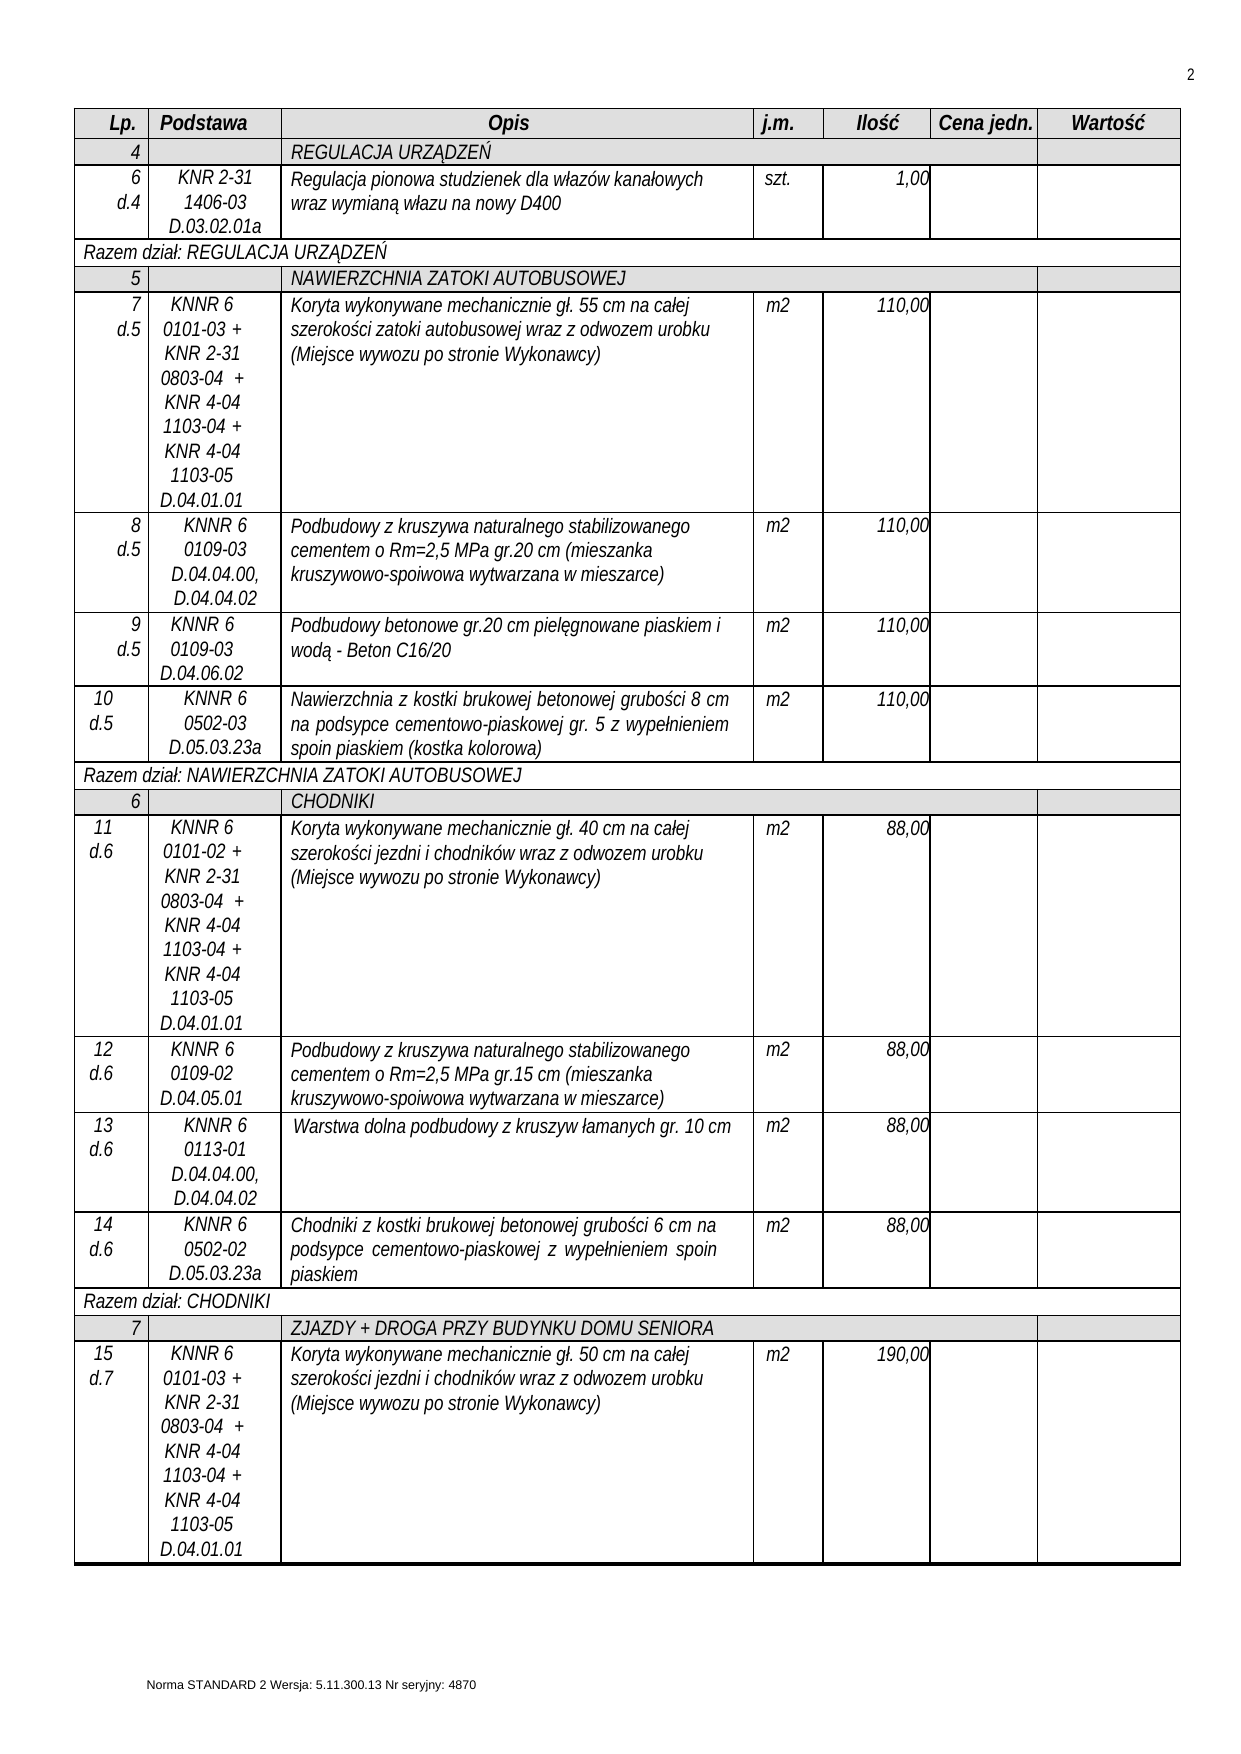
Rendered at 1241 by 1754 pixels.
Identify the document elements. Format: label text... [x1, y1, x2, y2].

table_cell [1038, 1113, 1180, 1211]
table_cell 88,00 [824, 1213, 929, 1287]
table_cell Nawierzchnia z kostki brukowej betonowej grubości 8 cm na podsypce cementowo-piaskowej gr. 5 z wypełnieniem spoin piaskiem (kostka kolorowa) [282, 687, 753, 761]
table_cell 6 d.4 [75, 166, 148, 238]
table_cell [931, 687, 1037, 761]
table_cell [931, 613, 1037, 685]
table_cell NAWIERZCHNIA ZATOKI AUTOBUSOWEJ [282, 267, 1037, 291]
table_header Wartość [1038, 109, 1180, 138]
table_cell [1038, 1037, 1180, 1111]
table_cell m2 [754, 1037, 822, 1111]
table_cell Razem dział: REGULACJA URZĄDZEŃ [75, 240, 1180, 266]
table_cell Podbudowy z kruszywa naturalnego stabilizowanego cementem o Rm=2,5 MPa gr.15 cm (mieszanka kruszywowo-spoiwowa wytwarzana w mieszarce) [282, 1037, 753, 1111]
table_cell [1038, 293, 1180, 512]
table_cell Regulacja pionowa studzienek dla włazów kanałowych wraz wymianą włazu na nowy D400 [282, 166, 753, 238]
table_cell 15 d.7 [75, 1342, 148, 1562]
table_cell 9 d.5 [75, 613, 148, 685]
table_cell 110,00 [824, 613, 929, 685]
table_cell Koryta wykonywane mechanicznie gł. 55 cm na całej szerokości zatoki autobusowej wraz z odwozem urobku (Miejsce wywozu po stronie Wykonawcy) [282, 293, 753, 512]
table_cell KNNR 6 0109-03 D.04.06.02 [149, 613, 280, 685]
table_cell [931, 1113, 1037, 1211]
table_cell Warstwa dolna podbudowy z kruszyw łamanych gr. 10 cm [282, 1113, 753, 1211]
table_cell m2 [754, 613, 822, 685]
table_cell [1038, 166, 1180, 238]
table_cell [931, 1037, 1037, 1111]
table_cell 7 d.5 [75, 293, 148, 512]
table_cell KNNR 6 0113-01 D.04.04.00, D.04.04.02 [149, 1113, 280, 1211]
table_cell 110,00 [824, 293, 929, 512]
table_cell REGULACJA URZĄDZEŃ [282, 139, 1037, 164]
table_cell [931, 1342, 1037, 1562]
table_cell m2 [754, 1213, 822, 1287]
table_cell KNNR 6 0109-02 D.04.05.01 [149, 1037, 280, 1111]
table_cell [931, 816, 1037, 1036]
table_cell [931, 1213, 1037, 1287]
table_cell 7 [75, 1316, 148, 1340]
table_cell [931, 166, 1037, 238]
table_cell [1038, 1342, 1180, 1562]
table_cell [1038, 1316, 1180, 1340]
table_cell 11 d.6 [75, 816, 148, 1036]
table_cell [1038, 687, 1180, 761]
table_cell CHODNIKI [282, 790, 1037, 814]
table_cell m2 [754, 1113, 822, 1211]
table_cell 190,00 [824, 1342, 929, 1562]
table_cell KNR 2-31 1406-03 D.03.02.01a [149, 166, 280, 238]
table_cell KNNR 6 0101-02 + KNR 2-31 0803-04 + KNR 4-04 1103-04 + KNR 4-04 1103-05 D.04.01.01 [149, 816, 280, 1036]
table_cell [1038, 816, 1180, 1036]
table_cell KNNR 6 0502-02 D.05.03.23a [149, 1213, 280, 1287]
table_cell m2 [754, 816, 822, 1036]
table_cell 12 d.6 [75, 1037, 148, 1111]
table_cell [1038, 513, 1180, 611]
table_cell Chodniki z kostki brukowej betonowej grubości 6 cm na podsypce cementowo-piaskowej z wypełnieniem spoin piaskiem [282, 1213, 753, 1287]
table_cell 1,00 [824, 166, 929, 238]
table_cell [149, 790, 281, 814]
table_cell 88,00 [824, 816, 929, 1036]
table_cell m2 [754, 513, 822, 611]
table_cell 8 d.5 [75, 513, 148, 611]
table_cell 10 d.5 [75, 687, 148, 761]
table_cell 110,00 [824, 513, 929, 611]
table_cell KNNR 6 0101-03 + KNR 2-31 0803-04 + KNR 4-04 1103-04 + KNR 4-04 1103-05 D.04.01.01 [149, 293, 280, 512]
table_cell Podbudowy z kruszywa naturalnego stabilizowanego cementem o Rm=2,5 MPa gr.20 cm (mieszanka kruszywowo-spoiwowa wytwarzana w mieszarce) [282, 513, 753, 611]
table_cell Razem dział: CHODNIKI [75, 1289, 1180, 1315]
table_cell 88,00 [824, 1113, 929, 1211]
table_header j.m. [754, 109, 823, 138]
table_cell [1038, 267, 1180, 291]
table_cell m2 [754, 293, 822, 512]
table_cell [149, 139, 281, 164]
table_cell [149, 267, 281, 291]
table_cell 5 [75, 267, 148, 291]
table_cell 14 d.6 [75, 1213, 148, 1287]
table_cell [931, 293, 1037, 512]
table_cell [1038, 613, 1180, 685]
table_cell m2 [754, 687, 822, 761]
table_cell Razem dział: NAWIERZCHNIA ZATOKI AUTOBUSOWEJ [75, 763, 1180, 789]
table_cell Koryta wykonywane mechanicznie gł. 40 cm na całej szerokości jezdni i chodników wraz z odwozem urobku (Miejsce wywozu po stronie Wykonawcy) [282, 816, 753, 1036]
table_cell 88,00 [824, 1037, 929, 1111]
table_cell [1038, 139, 1180, 164]
table_cell Koryta wykonywane mechanicznie gł. 50 cm na całej szerokości jezdni i chodników wraz z odwozem urobku (Miejsce wywozu po stronie Wykonawcy) [282, 1342, 753, 1562]
table_cell [1038, 790, 1180, 814]
table_cell Podbudowy betonowe gr.20 cm pielęgnowane piaskiem i wodą - Beton C16/20 [282, 613, 753, 685]
table_cell KNNR 6 0502-03 D.05.03.23a [149, 687, 280, 761]
table_cell KNNR 6 0109-03 D.04.04.00, D.04.04.02 [149, 513, 280, 611]
table_cell m2 [754, 1342, 822, 1562]
table_cell 4 [75, 139, 148, 164]
table_header Podstawa [149, 109, 281, 138]
table_cell [1038, 1213, 1180, 1287]
table_cell ZJAZDY + DROGA PRZY BUDYNKU DOMU SENIORA [282, 1316, 1037, 1340]
table_header Cena jedn. [931, 109, 1037, 138]
table_cell 6 [75, 790, 148, 814]
table_cell [149, 1316, 281, 1340]
table_header Ilość [824, 109, 930, 138]
table_cell 110,00 [824, 687, 929, 761]
table_cell KNNR 6 0101-03 + KNR 2-31 0803-04 + KNR 4-04 1103-04 + KNR 4-04 1103-05 D.04.01.01 [149, 1342, 280, 1562]
table_cell [931, 513, 1037, 611]
table_header Lp. [75, 109, 148, 138]
table_cell szt. [754, 166, 822, 238]
table_header Opis [282, 109, 753, 138]
table_cell 13 d.6 [75, 1113, 148, 1211]
